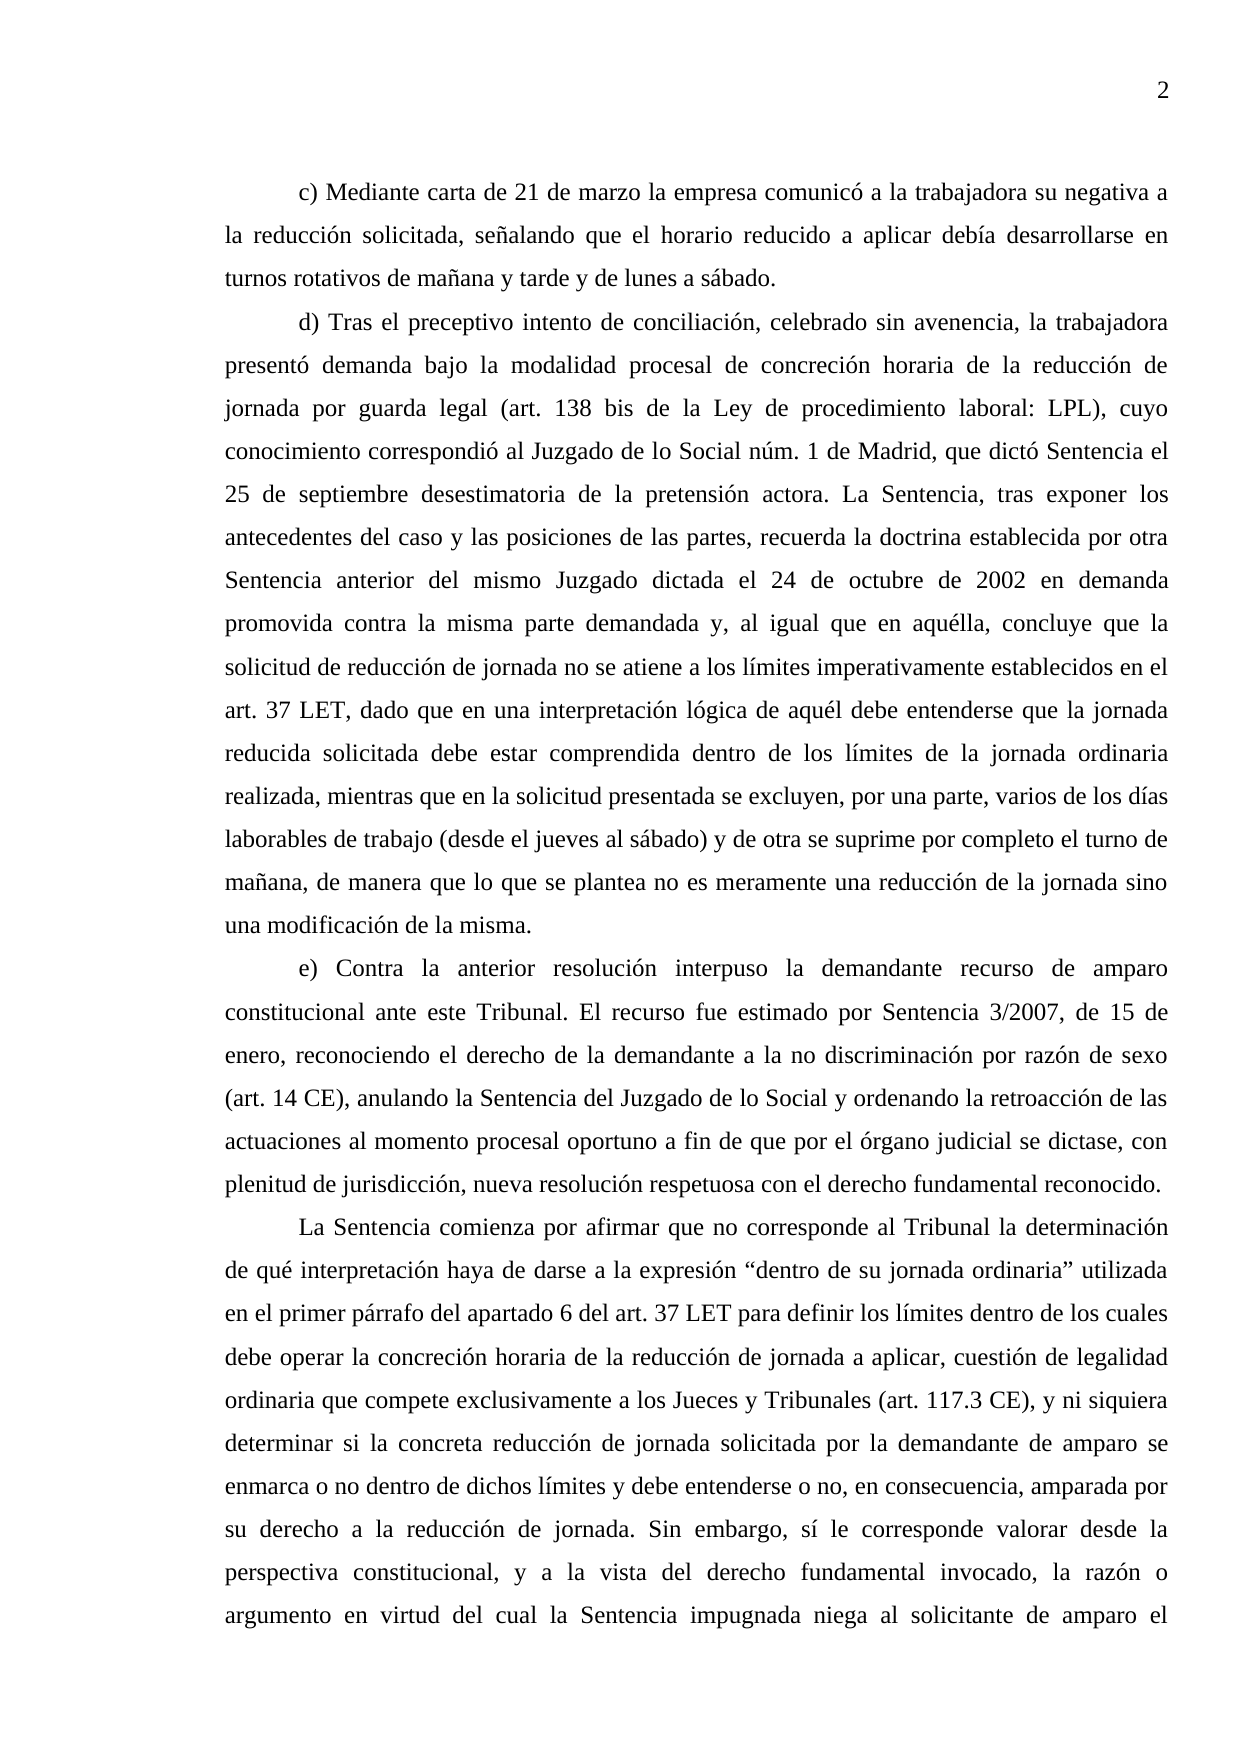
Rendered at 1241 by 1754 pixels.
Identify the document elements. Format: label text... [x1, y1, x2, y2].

text d) Tras el preceptivo intento de conciliación, celebrado sin avenencia, la trabajadora presentó demanda bajo la modalidad procesal de concreción horaria de la reducción de jornada por guarda legal (art. 138 bis de la Ley de procedimiento laboral: LPL), cuyo conocimiento correspondió al Juzgado de lo Social núm. 1 de Madrid, que dictó Sentencia el 25 de septiembre desestimatoria de la pretensión actora. La Sentencia, tras exponer los antecedentes del caso y las posiciones de las partes, recuerda la doctrina establecida por otra Sentencia anterior del mismo Juzgado dictada el 24 de octubre de 2002 en demanda promovida contra la misma parte demandada y, al igual que en aquélla, concluye que la solicitud de reducción de jornada no se atiene a los límites imperativamente establecidos en el art. 37 LET, dado que en una interpretación lógica de aquél debe entenderse que la jornada reducida solicitada debe estar comprendida dentro de los límites de la jornada ordinaria realizada, mientras que en la solicitud presentada se excluyen, por una parte, varios de los días laborables de trabajo (desde el jueves al sábado) y de otra se suprime por completo el turno de mañana, de manera que lo que se plantea no es meramente una reducción de la jornada sino una modificación de la misma. [224, 307, 1169, 939]
text c) Mediante carta de 21 de marzo la empresa comunicó a la trabajadora su negativa a la reducción solicitada, señalando que el horario reducido a aplicar debía desarrollarse en turnos rotativos de mañana y tarde y de lunes a sábado. [224, 177, 1169, 292]
text e) Contra la anterior resolución interpuso la demandante recurso de amparo constitucional ante este Tribunal. El recurso fue estimado por Sentencia 3/2007, de 15 de enero, reconociendo el derecho de la demandante a la no discriminación por razón de sexo (art. 14 CE), anulando la Sentencia del Juzgado de lo Social y ordenando la retroacción de las actuaciones al momento procesal oportuno a fin de que por el órgano judicial se dictase, con plenitud de jurisdicción, nueva resolución respetuosa con el derecho fundamental reconocido. [224, 953, 1169, 1198]
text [224, 1212, 1169, 1629]
